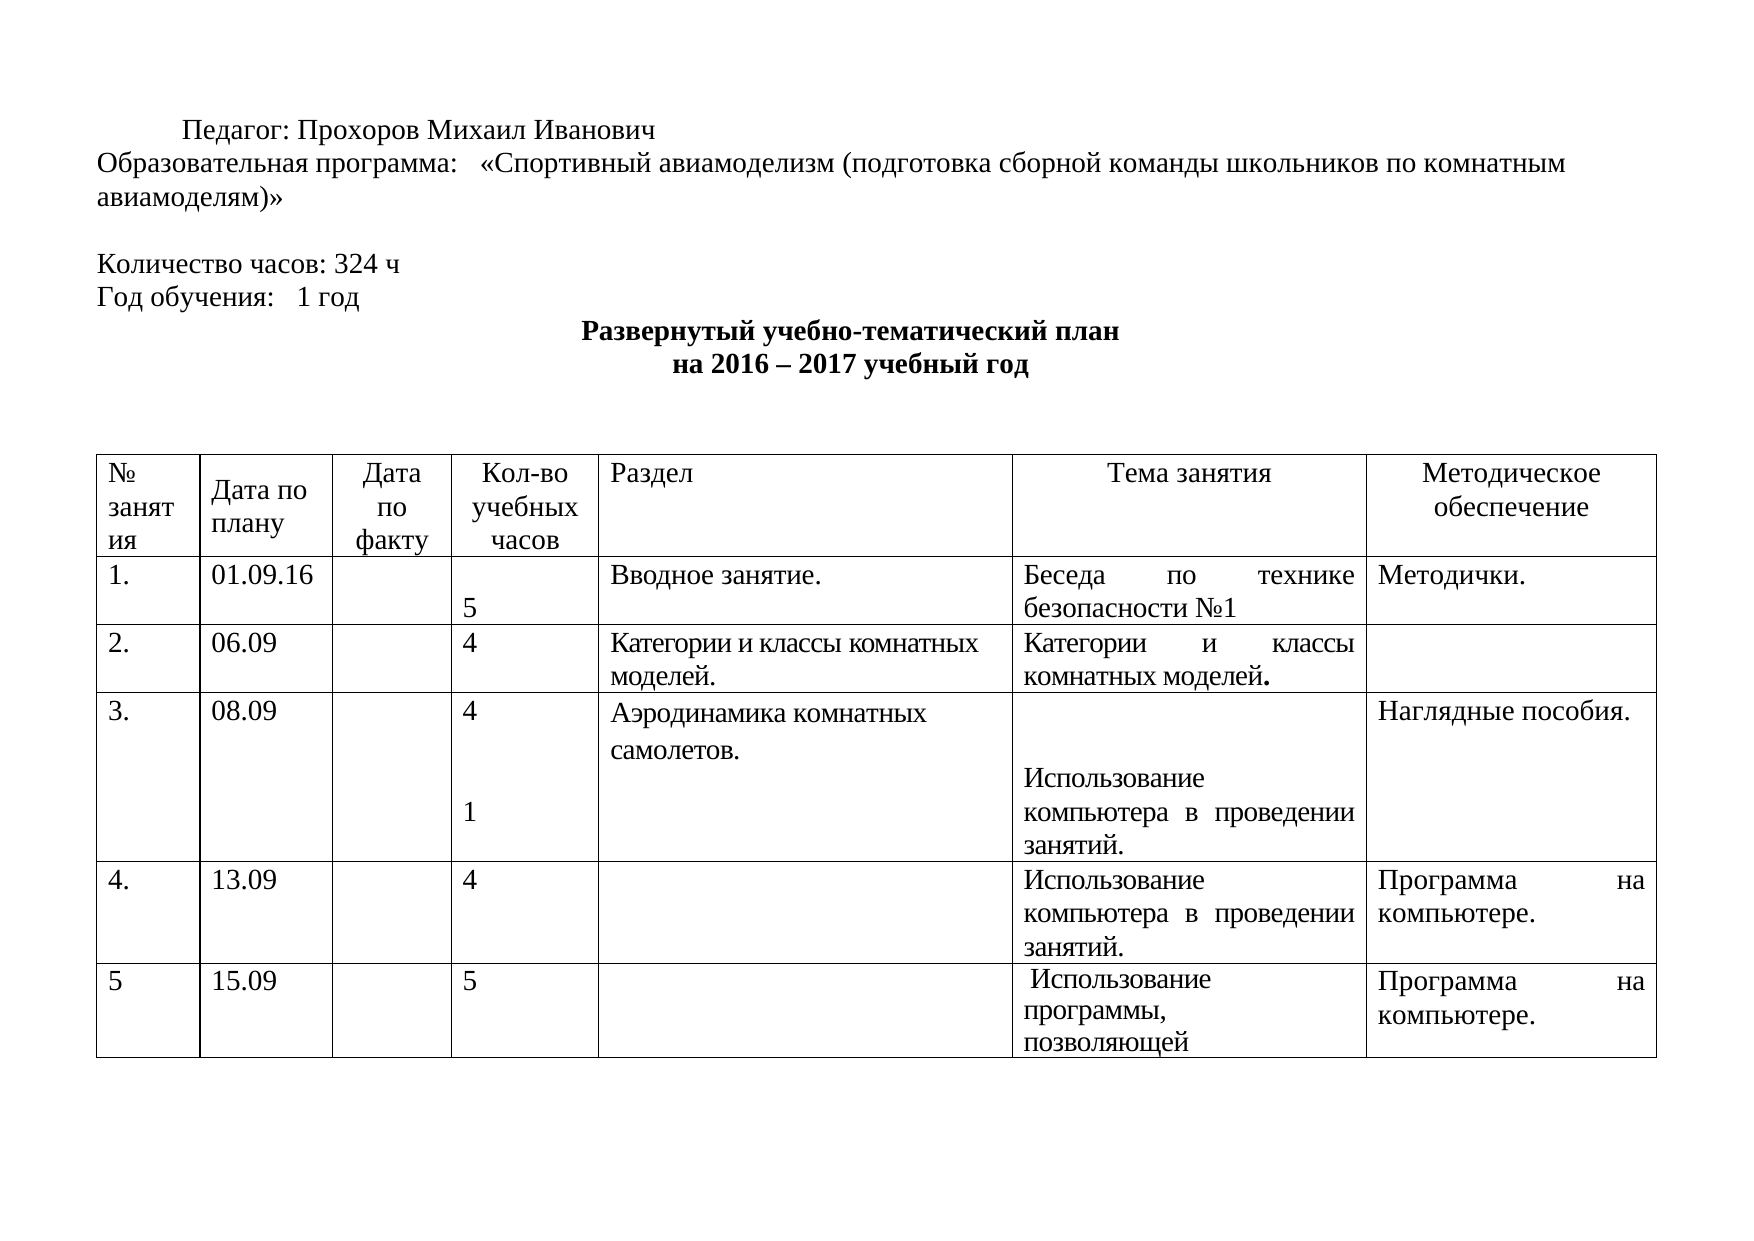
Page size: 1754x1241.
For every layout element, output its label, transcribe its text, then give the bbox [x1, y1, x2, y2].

table_cell [333, 557, 451, 624]
table_cell 5 [97, 964, 199, 1057]
table_cell Беседа по технике безопасности №1 [1013, 557, 1366, 624]
table_cell 3. [97, 693, 199, 861]
table_header Тема занятия [1013, 455, 1366, 556]
table_header Раздел [599, 455, 1012, 556]
table_cell Методички. [1367, 557, 1656, 624]
table_header Методическое обеспечение [1367, 455, 1656, 556]
table_cell 5 [452, 964, 598, 1057]
table_cell 4. [97, 862, 199, 962]
table_cell Использование компьютера в проведении занятий. [1013, 862, 1366, 962]
text Развернутый учебно-тематический план [97, 313, 1604, 347]
table_cell 08.09 [201, 693, 332, 861]
table_cell Наглядные пособия. [1367, 693, 1656, 861]
table_header Дата по плану [201, 455, 332, 556]
text Количество часов: 324 ч [97, 246, 1604, 279]
text Образовательная программа: «Спортивный авиамоделизм (подготовка сборной команды школьников по комнатным авиамоделям)» [97, 145, 1604, 212]
table_cell Вводное занятие. [599, 557, 1012, 624]
table_cell Программа на компьютере. [1367, 862, 1656, 962]
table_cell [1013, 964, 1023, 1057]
table_cell 13.09 [201, 862, 332, 962]
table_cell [1367, 964, 1656, 1057]
table_cell Аэродинамика комнатных самолетов. [599, 693, 1012, 861]
table_cell [333, 964, 451, 1057]
table_cell 4 [452, 625, 598, 692]
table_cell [1311, 964, 1366, 1057]
table_cell 15.09 [201, 964, 332, 1057]
table_cell 4 [452, 862, 598, 962]
table_cell [333, 862, 451, 962]
table_cell Категории и классы комнатных моделей. [599, 625, 1012, 692]
table_cell 5 [452, 557, 598, 624]
table_cell [599, 964, 1012, 1057]
table_cell [1367, 625, 1656, 692]
table_cell 4 1 [452, 693, 598, 861]
table_header Дата по факту [333, 455, 451, 556]
text Педагог: Прохоров Михаил Иванович [97, 112, 1602, 145]
table_header № занятия [97, 455, 199, 556]
table_cell [599, 862, 1012, 962]
table_cell 2. [97, 625, 199, 692]
table_cell Использование компьютера в проведении занятий. [1013, 693, 1366, 861]
table_cell 06.09 [201, 625, 332, 692]
table_cell [333, 693, 451, 861]
table_cell Категории и классы комнатных моделей. [1013, 625, 1366, 692]
table_header Кол-во учебных часов [452, 455, 598, 556]
text Год обучения: 1 год [97, 279, 1604, 313]
table_cell 1. [97, 557, 199, 624]
table_cell [333, 625, 451, 692]
text на 2016 – 2017 учебный год [97, 347, 1604, 380]
table_cell 01.09.16 [201, 557, 332, 624]
